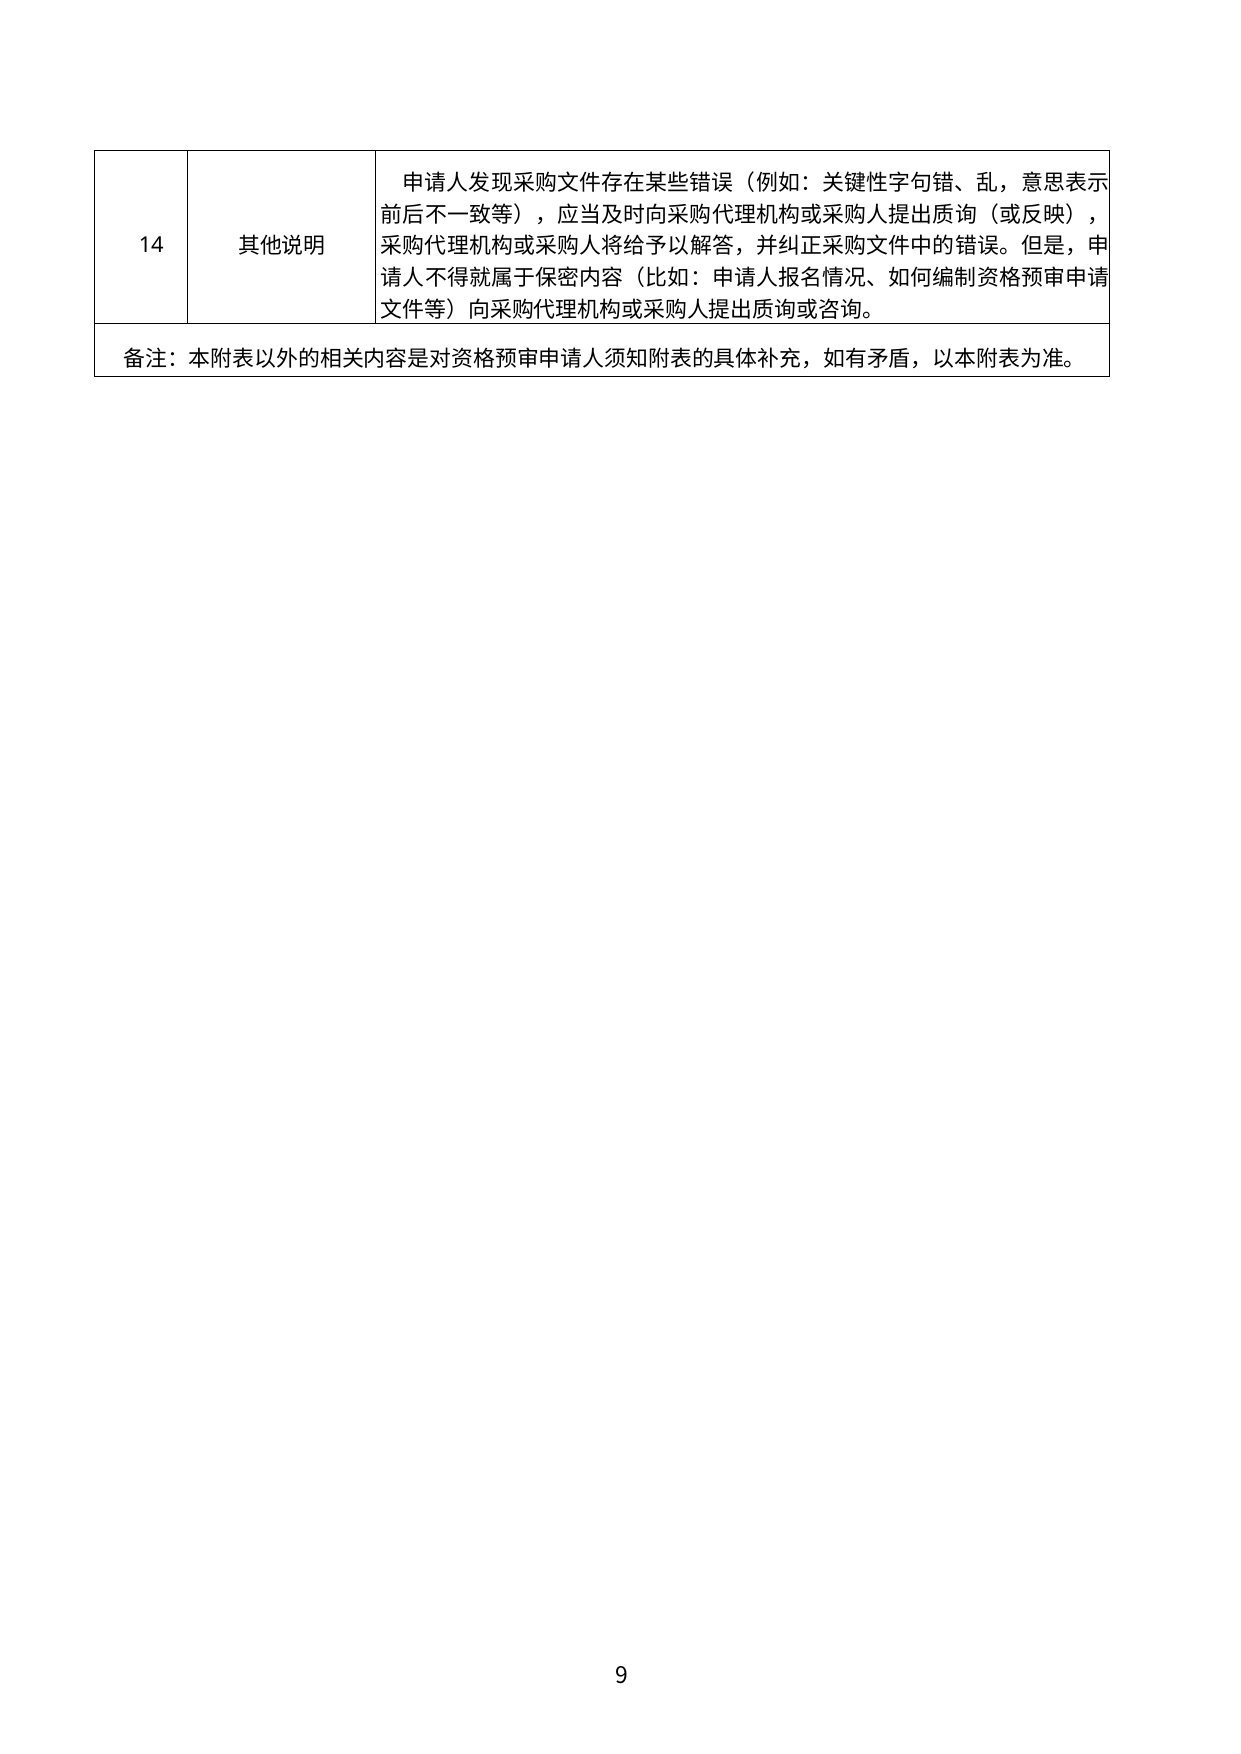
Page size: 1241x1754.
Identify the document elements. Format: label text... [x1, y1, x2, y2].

table_cell 14 [95, 151, 187, 323]
table_cell 申请人发现采购文件存在某些错误（例如：关键性字句错、乱，意思表示前后不一致等），应当及时向采购代理机构或采购人提出质询（或反映），采购代理机构或采购人将给予以解答，并纠正采购文件中的错误。但是，申请人不得就属于保密内容（比如：申请人报名情况、如何编制资格预审申请文件等）向采购代理机构或采购人提出质询或咨询。 [376, 151, 1109, 323]
table_cell 备注：本附表以外的相关内容是对资格预审申请人须知附表的具体补充，如有矛盾，以本附表为准。 [95, 324, 1109, 376]
table_cell 其他说明 [188, 151, 375, 323]
